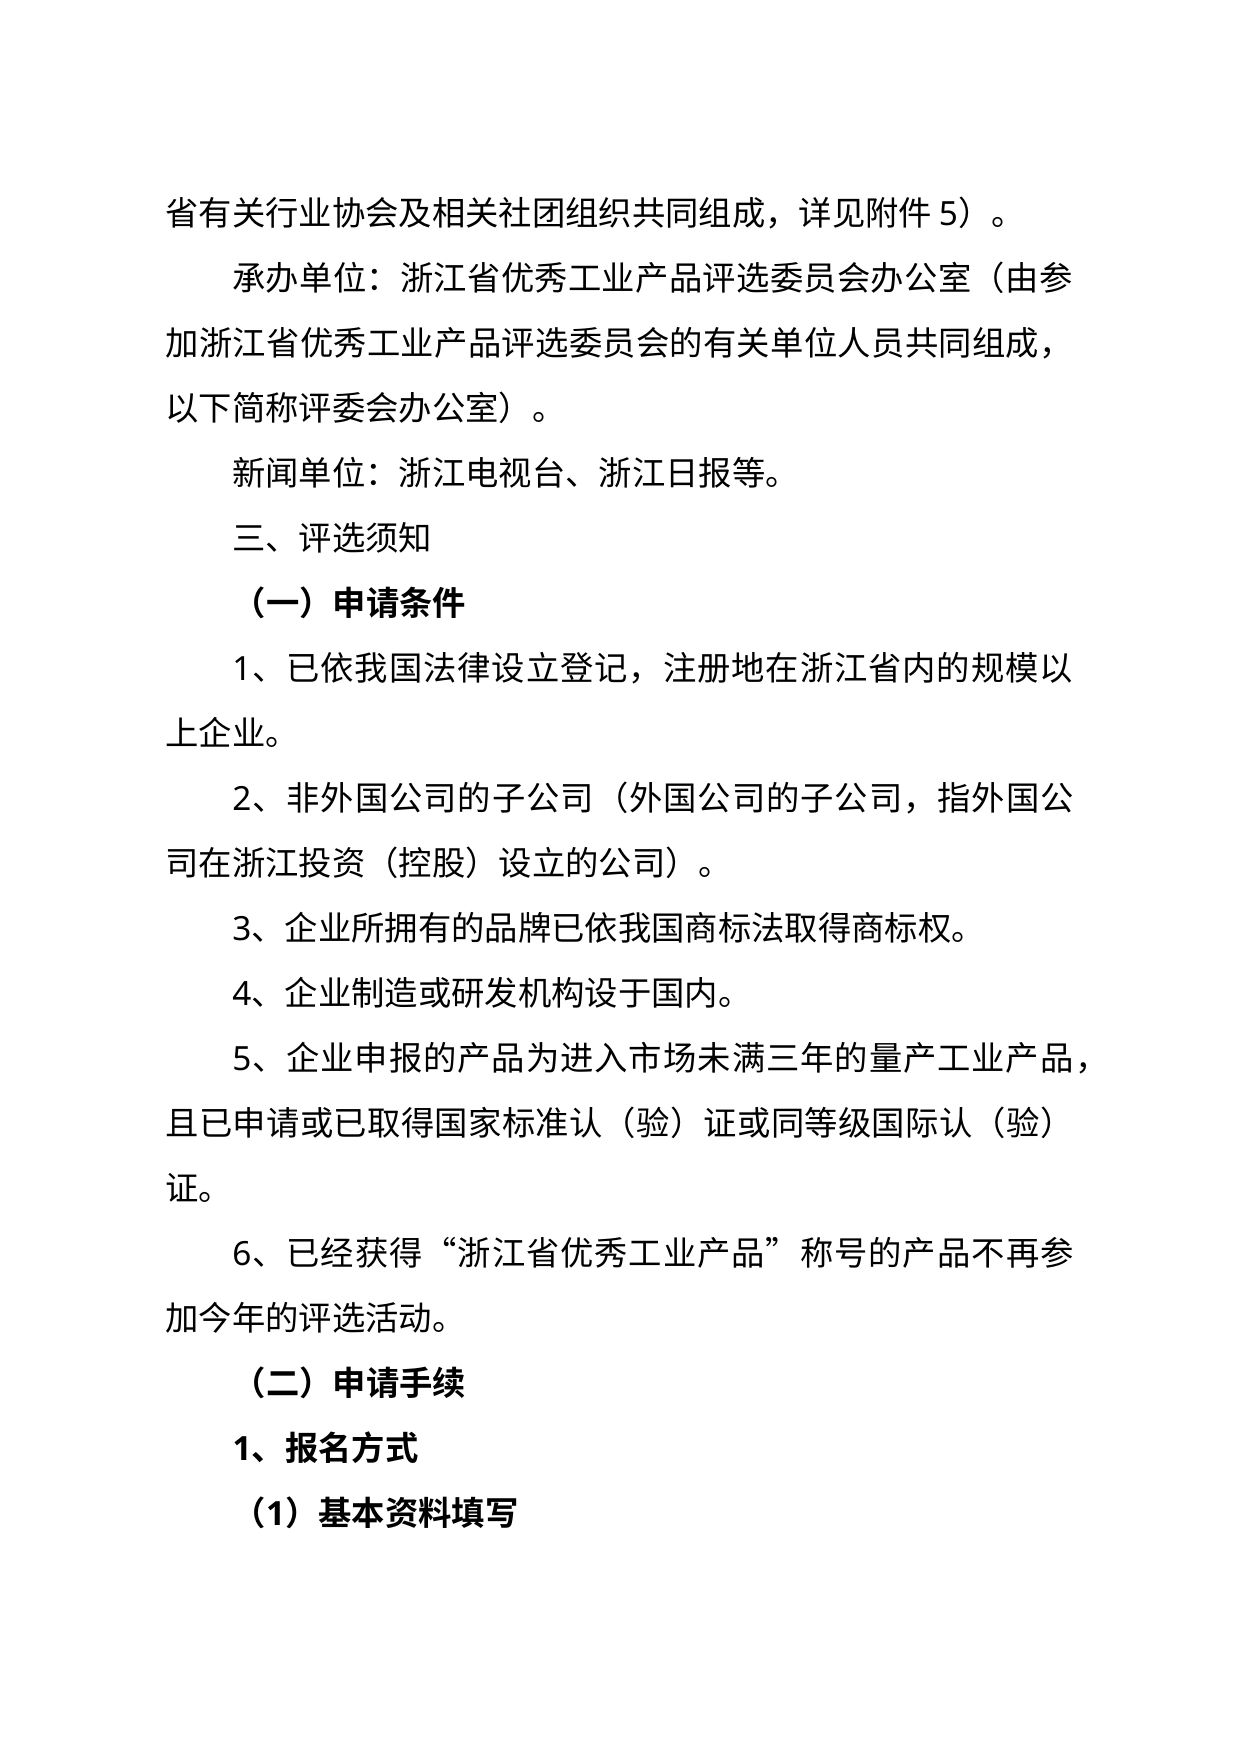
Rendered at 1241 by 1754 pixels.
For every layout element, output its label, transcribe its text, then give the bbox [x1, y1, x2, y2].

text 5、企业申报的产品为进入市场未满三年的量产工业产品，且已申请或已取得国家标准认（验）证或同等级国际认（验）证。 [165, 1023, 1075, 1218]
text 三、评选须知 [165, 503, 1075, 568]
text （1）基本资料填写 [165, 1478, 1075, 1543]
text 3、企业所拥有的品牌已依我国商标法取得商标权。 [165, 893, 1075, 958]
text 6、已经获得“浙江省优秀工业产品”称号的产品不再参加今年的评选活动。 [165, 1218, 1075, 1348]
text 4、企业制造或研发机构设于国内。 [165, 958, 1075, 1023]
text 承办单位：浙江省优秀工业产品评选委员会办公室（由参加浙江省优秀工业产品评选委员会的有关单位人员共同组成，以下简称评委会办公室）。 [165, 243, 1075, 438]
text （一）申请条件 [165, 568, 1075, 633]
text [165, 178, 1075, 243]
text （二）申请手续 [165, 1348, 1075, 1413]
text 2、非外国公司的子公司（外国公司的子公司，指外国公司在浙江投资（控股）设立的公司）。 [165, 763, 1075, 893]
text 新闻单位：浙江电视台、浙江日报等。 [165, 438, 1075, 503]
text 1、报名方式 [165, 1413, 1075, 1478]
text 1、已依我国法律设立登记，注册地在浙江省内的规模以上企业。 [165, 633, 1075, 763]
